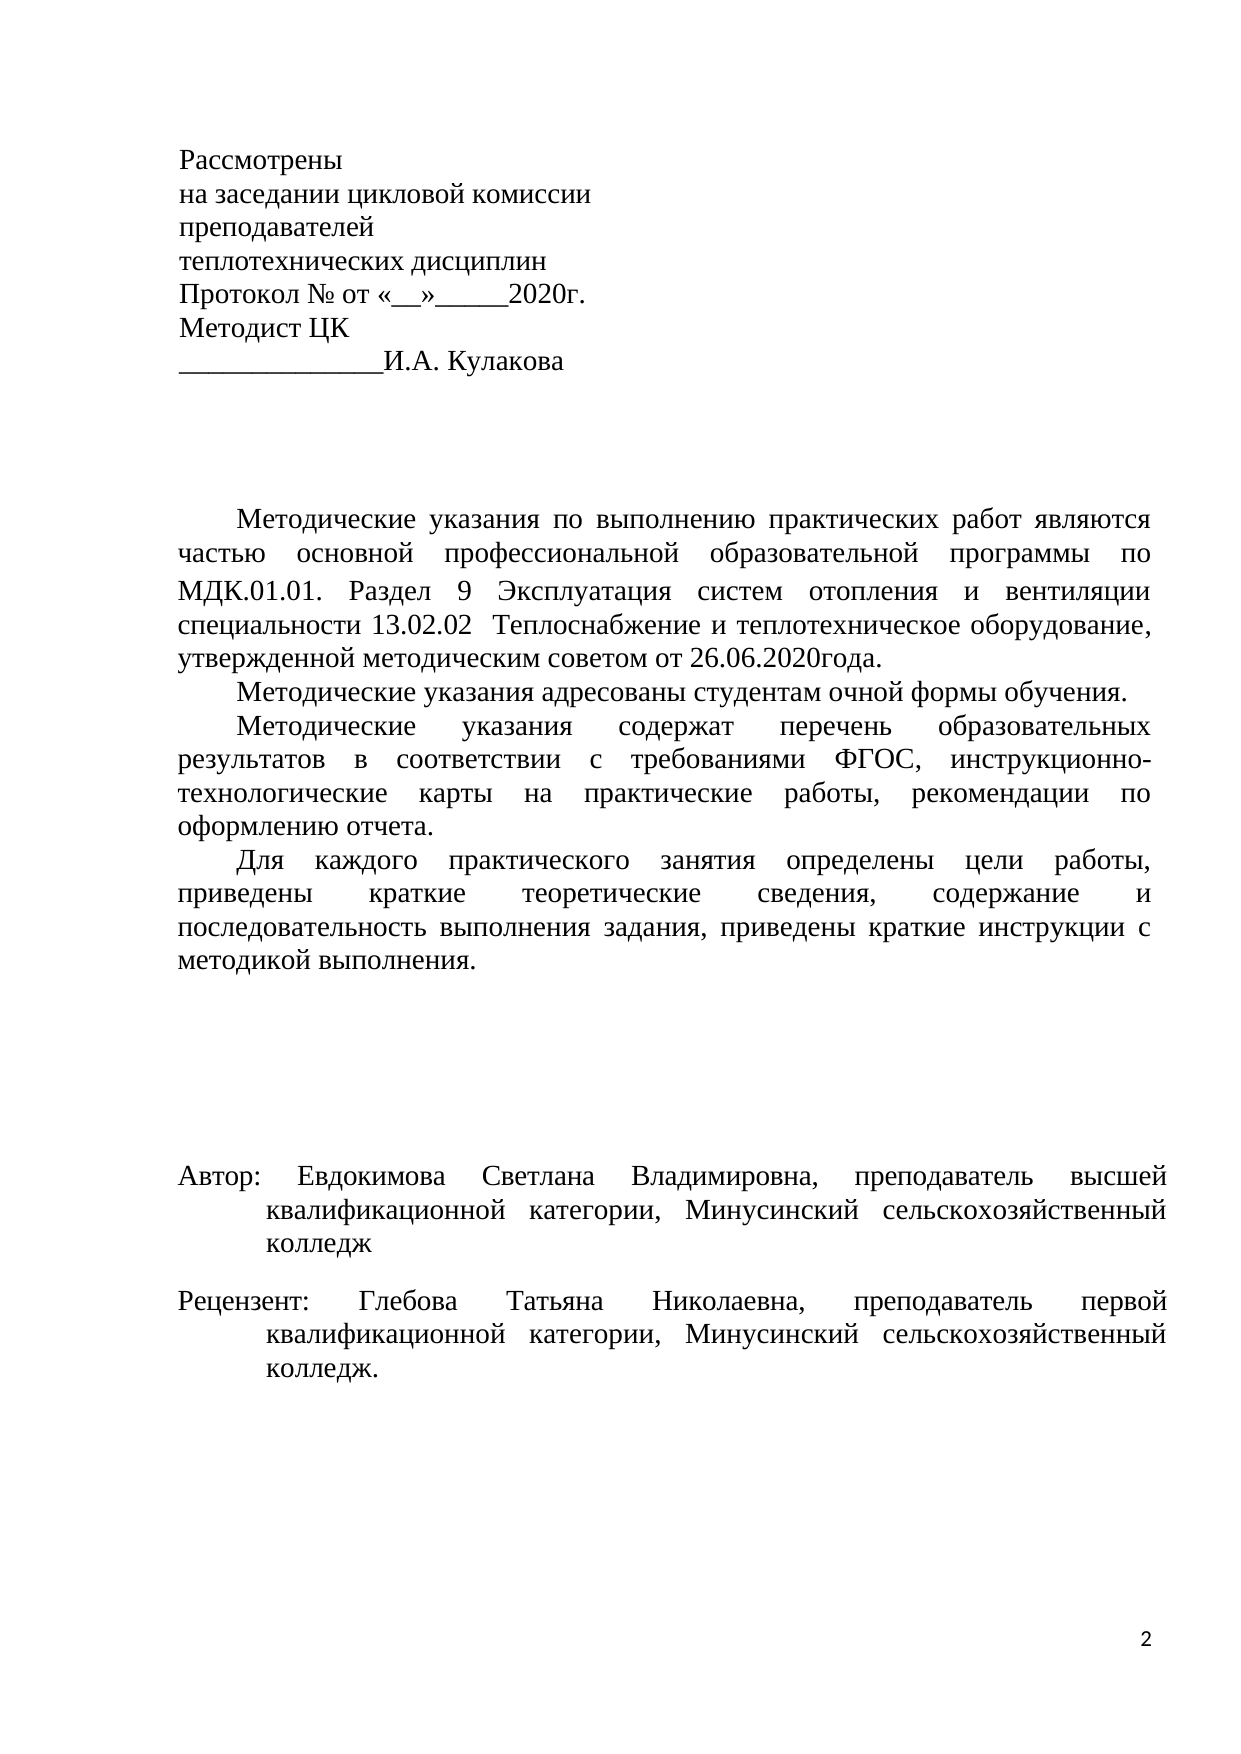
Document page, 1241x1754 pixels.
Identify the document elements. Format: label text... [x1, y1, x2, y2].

text Методические указания по выполнению практических работ являются частью основной профессиональной образовательной программы по МДК.01.01. Раздел 9 Эксплуатация систем отопления и вентиляции специальности 13.02.02 Теплоснабжение и теплотехническое оборудование, утвержденной методическим советом от 26.06.2020года. [177, 502, 1152, 674]
text Рассмотрены [179, 142, 666, 176]
text Рецензент: Глебова Татьяна Николаевна, преподаватель первой квалификационной категории, Минусинский сельскохозяйственный колледж. [177, 1283, 1167, 1384]
text на заседании цикловой комиссии [179, 176, 666, 209]
text Для каждого практического занятия определены цели работы, приведены краткие теоретические сведения, содержание и последовательность выполнения задания, приведены краткие инструкции с методикой выполнения. [177, 842, 1152, 976]
text ______________И.А. Кулакова [179, 343, 666, 377]
text Методист ЦК [179, 310, 666, 343]
text теплотехнических дисциплин [179, 243, 666, 276]
text Методические указания адресованы студентам очной формы обучения. [177, 674, 1151, 708]
text Протокол № от «__»_____2020г. [179, 276, 666, 310]
text Методические указания содержат перечень образовательных результатов в соответствии с требованиями ФГОС, инструкционно-технологические карты на практические работы, рекомендации по оформлению отчета. [177, 708, 1152, 842]
text преподавателей [179, 209, 666, 243]
text Автор: Евдокимова Светлана Владимировна, преподаватель высшей квалификационной категории, Минусинский сельскохозяйственный колледж [177, 1158, 1167, 1259]
